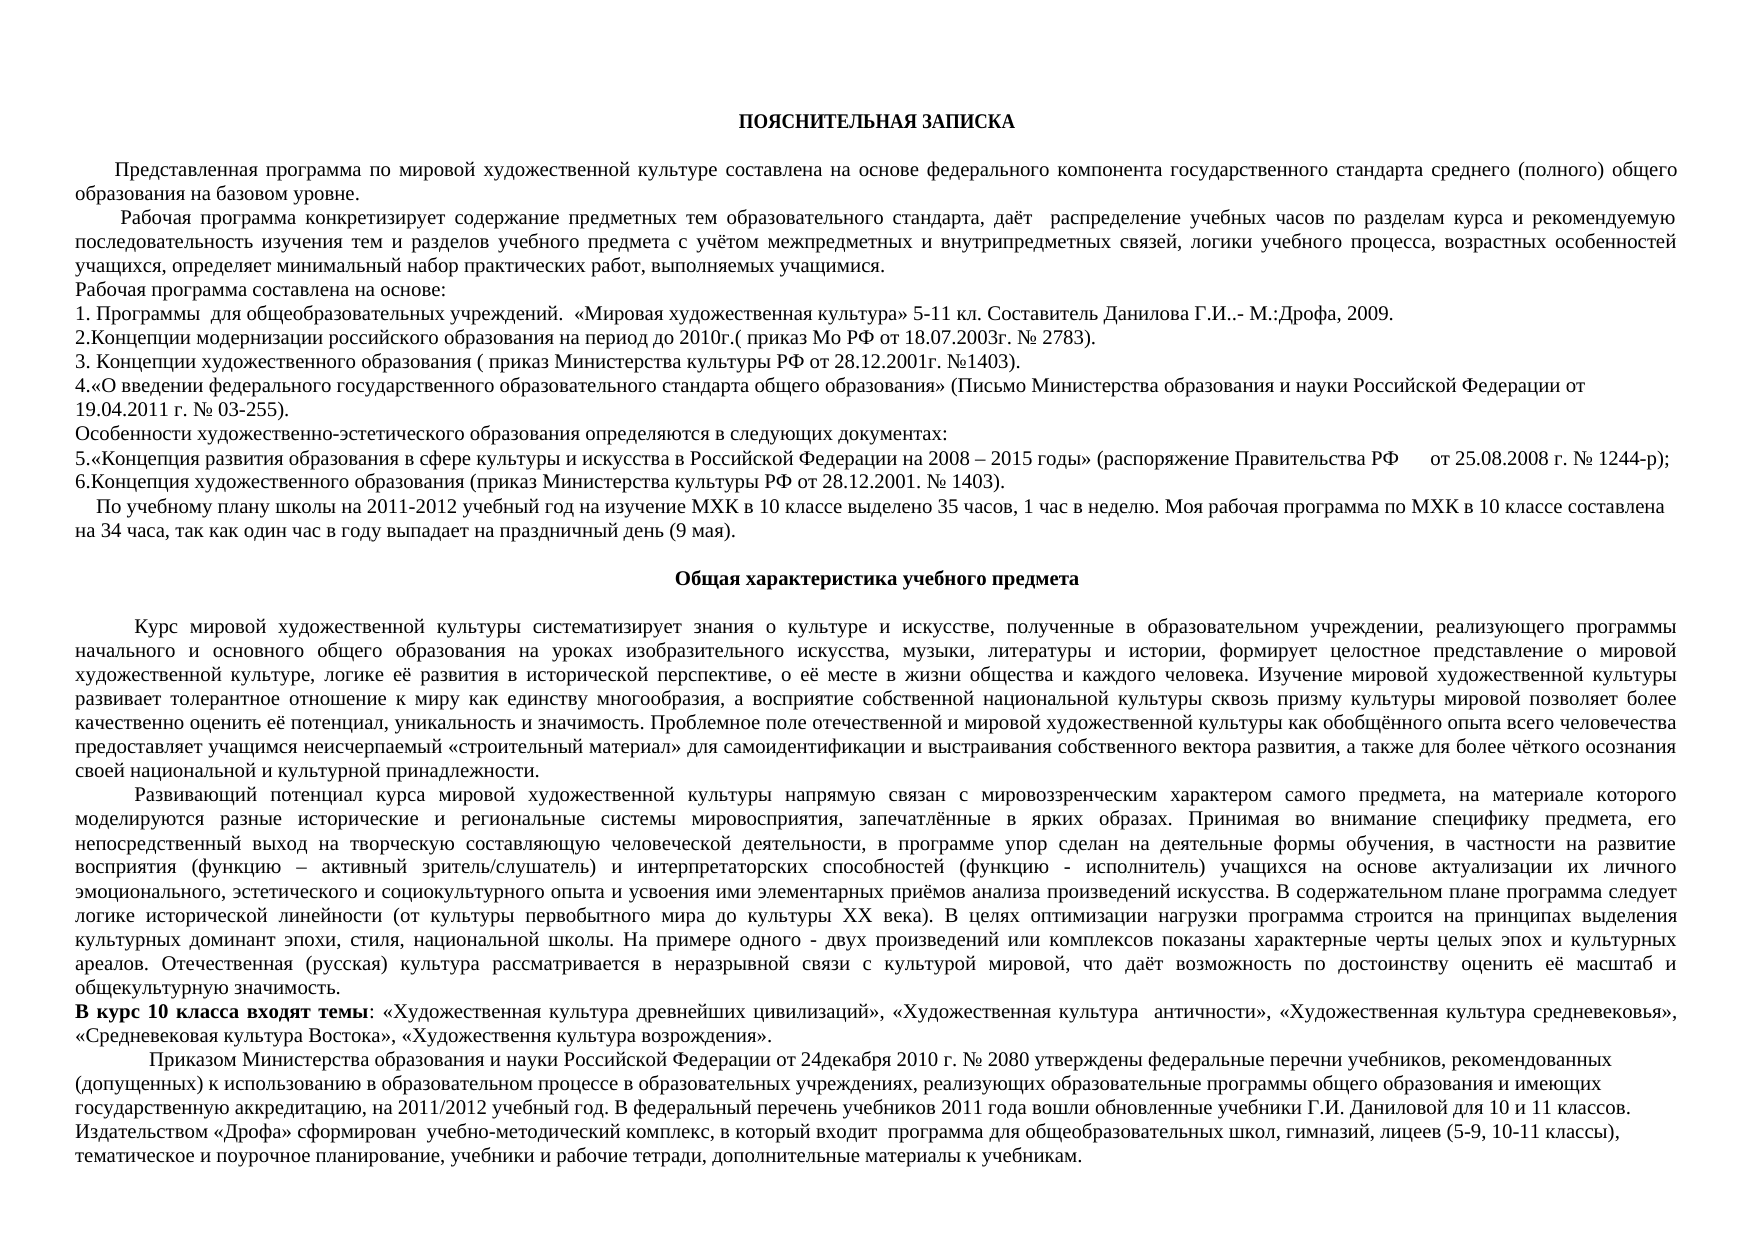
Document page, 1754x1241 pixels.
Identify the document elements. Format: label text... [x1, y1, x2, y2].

text Представленная программа по мировой художественной культуре составлена на основе федерального компонента государственного стандарта среднего (полного) общего образования на базовом уровне. [75, 157, 1679, 205]
text Приказом Министерства образования и науки Российской Федерации от 24декабря 2010 г. № 2080 утверждены федеральные перечни учебников, рекомендованных (допущенных) к использованию в образовательном процессе в образовательных учреждениях, реализующих образовательные программы общего образования и имеющих государственную аккредитацию, на 2011/2012 учебный год. В федеральный перечень учебников 2011 года вошли обновленные учебники Г.И. Даниловой для 10 и 11 классов. Издательством «Дрофа» сформирован учебно-методический комплекс, в который входит программа для общеобразовательных школ, гимназий, лицеев (5-9, 10-11 классы), тематическое и поурочное планирование, учебники и рабочие тетради, дополнительные материалы к учебникам. [75, 1047, 1679, 1167]
text Курс мировой художественной культуры систематизирует знания о культуре и искусстве, полученные в образовательном учреждении, реализующего программы начального и основного общего образования на уроках изобразительного искусства, музыки, литературы и истории, формирует целостное представление о мировой художественной культуре, логике её развития в исторической перспективе, о её месте в жизни общества и каждого человека. Изучение мировой художественной культуры развивает толерантное отношение к миру как единству многообразия, а восприятие собственной национальной культуры сквозь призму культуры мировой позволяет более качественно оценить её потенциал, уникальность и значимость. Проблемное поле отечественной и мировой художественной культуры как обобщённого опыта всего человечества предоставляет учащимся неисчерпаемый «строительный материал» для самоидентификации и выстраивания собственного вектора развития, а также для более чёткого осознания своей национальной и культурной принадлежности. [75, 614, 1679, 782]
text 1. Программы для общеобразовательных учреждений. «Мировая художественная культура» 5-11 кл. Составитель Данилова Г.И..- М.:Дрофа, 2009. [75, 301, 1679, 325]
text Общая характеристика учебного предмета [75, 566, 1679, 590]
text В курс 10 класса входят темы: «Художественная культура древнейших цивилизаций», «Художественная культура античности», «Художественная культура средневековья», «Средневековая культура Востока», «Художествення культура возрождения». [75, 999, 1679, 1047]
text Особенности художественно-эстетического образования определяются в следующих документах: [75, 421, 1679, 445]
text 5.«Концепция развития образования в сфере культуры и искусства в Российской Федерации на 2008 – 2015 годы» (распоряжение Правительства РФ от 25.08.2008 г. № 1244-р); [75, 445, 1679, 469]
text ПОЯСНИТЕЛЬНАЯ ЗАПИСКА [75, 108, 1679, 133]
text 2.Концепции модернизации российского образования на период до 2010г.( приказ Мо РФ от 18.07.2003г. № 2783). [75, 325, 1679, 349]
text Рабочая программа составлена на основе: [75, 277, 1679, 301]
text Рабочая программа конкретизирует содержание предметных тем образовательного стандарта, даёт распределение учебных часов по разделам курса и рекомендуемую последовательность изучения тем и разделов учебного предмета с учётом межпредметных и внутрипредметных связей, логики учебного процесса, возрастных особенностей учащихся, определяет минимальный набор практических работ, выполняемых учащимися. [75, 205, 1679, 277]
text Развивающий потенциал курса мировой художественной культуры напрямую связан с мировоззренческим характером самого предмета, на материале которого моделируются разные исторические и региональные системы мировосприятия, запечатлённые в ярких образах. Принимая во внимание специфику предмета, его непосредственный выход на творческую составляющую человеческой деятельности, в программе упор сделан на деятельные формы обучения, в частности на развитие восприятия (функцию – активный зритель/слушатель) и интерпретаторских способностей (функцию - исполнитель) учащихся на основе актуализации их личного эмоционального, эстетического и социокультурного опыта и усвоения ими элементарных приёмов анализа произведений искусства. В содержательном плане программа следует логике исторической линейности (от культуры первобытного мира до культуры ХХ века). В целях оптимизации нагрузки программа строится на принципах выделения культурных доминант эпохи, стиля, национальной школы. На примере одного - двух произведений или комплексов показаны характерные черты целых эпох и культурных ареалов. Отечественная (русская) культура рассматривается в неразрывной связи с культурой мировой, что даёт возможность по достоинству оценить её масштаб и общекультурную значимость. [75, 782, 1679, 999]
text 4.«О введении федерального государственного образовательного стандарта общего образования» (Письмо Министерства образования и науки Российской Федерации от 19.04.2011 г. № 03-255). [75, 373, 1679, 421]
text 6.Концепция художественного образования (приказ Министерства культуры РФ от 28.12.2001. № 1403). [75, 469, 1679, 493]
text 3. Концепции художественного образования ( приказ Министерства культуры РФ от 28.12.2001г. №1403). [75, 349, 1679, 373]
text По учебному плану школы на 2011-2012 учебный год на изучение МХК в 10 классе выделено 35 часов, 1 час в неделю. Моя рабочая программа по МХК в 10 классе составлена на 34 часа, так как один час в году выпадает на праздничный день (9 мая). [75, 493, 1679, 542]
